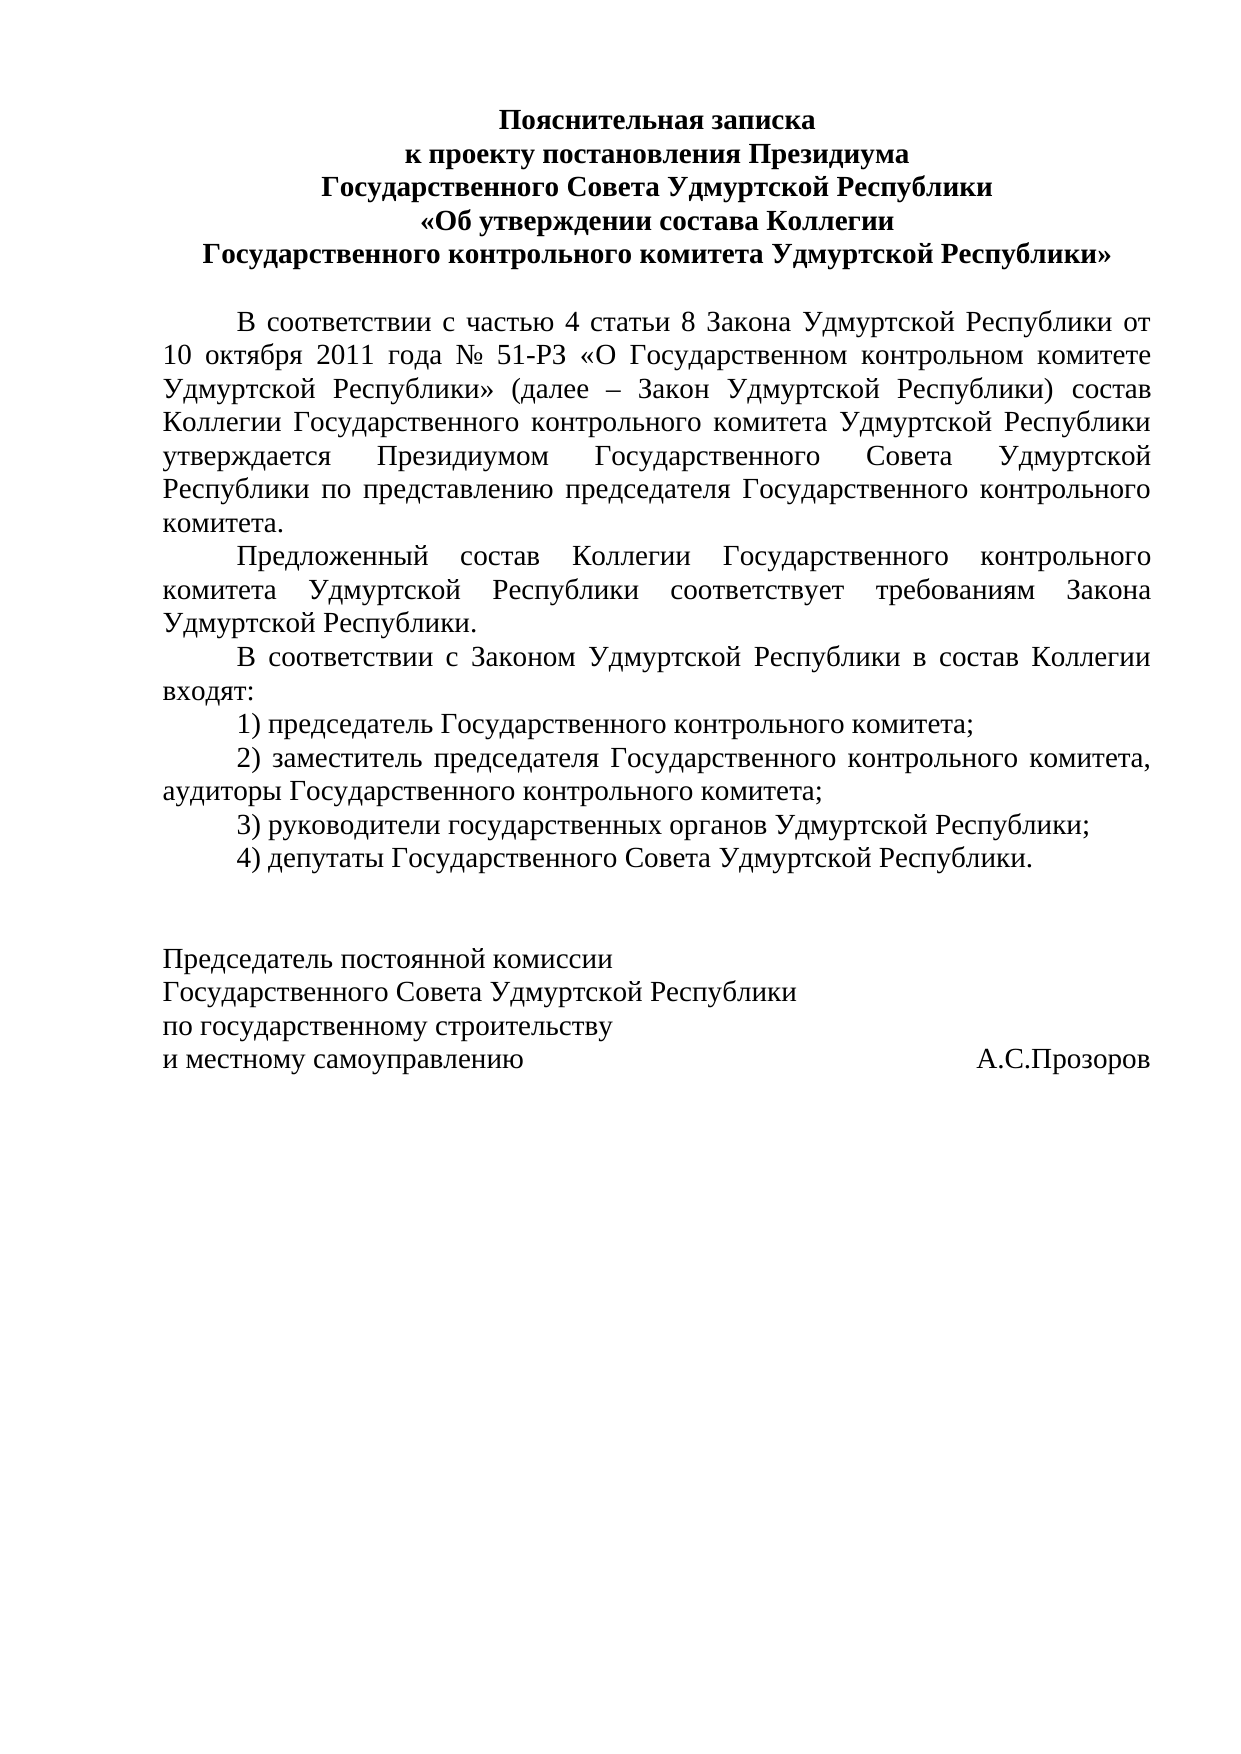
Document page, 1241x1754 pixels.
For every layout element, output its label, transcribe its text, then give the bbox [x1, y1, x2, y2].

text 2) заместитель председателя Государственного контрольного комитета, аудиторы Государственного контрольного комитета; [162, 740, 1152, 807]
text Государственного Совета Удмуртской Республики [162, 169, 1152, 203]
text Пояснительная записка [162, 102, 1152, 136]
text В соответствии с Законом Удмуртской Республики в состав Коллегии входят: [162, 639, 1152, 706]
text 4) депутаты Государственного Совета Удмуртской Республики. [162, 840, 1152, 874]
text Предложенный состав Коллегии Государственного контрольного комитета Удмуртской Республики соответствует требованиям Закона Удмуртской Республики. [162, 538, 1152, 639]
text Государственного контрольного комитета Удмуртской Республики» [162, 237, 1152, 270]
text «Об утверждении состава Коллегии [162, 203, 1152, 237]
text В соответствии с частью 4 статьи 8 Закона Удмуртской Республики от 10 октября 2011 года № 51-РЗ «О Государственном контрольном комитете Удмуртской Республики» (далее – Закон Удмуртской Республики) состав Коллегии Государственного контрольного комитета Удмуртской Республики утверждается Президиумом Государственного Совета Удмуртской Республики по представлению председателя Государственного контрольного комитета. [162, 304, 1152, 538]
text Государственного Совета Удмуртской Республики [162, 974, 1152, 1008]
text к проекту постановления Президиума [162, 136, 1152, 169]
text Председатель постоянной комиссии [162, 941, 1152, 974]
text и местному самоуправлению А.С.Прозоров [162, 1042, 1152, 1075]
text 1) председатель Государственного контрольного комитета; [162, 706, 1152, 740]
text 3) руководители государственных органов Удмуртской Республики; [162, 807, 1152, 840]
text по государственному строительству [162, 1008, 1152, 1042]
